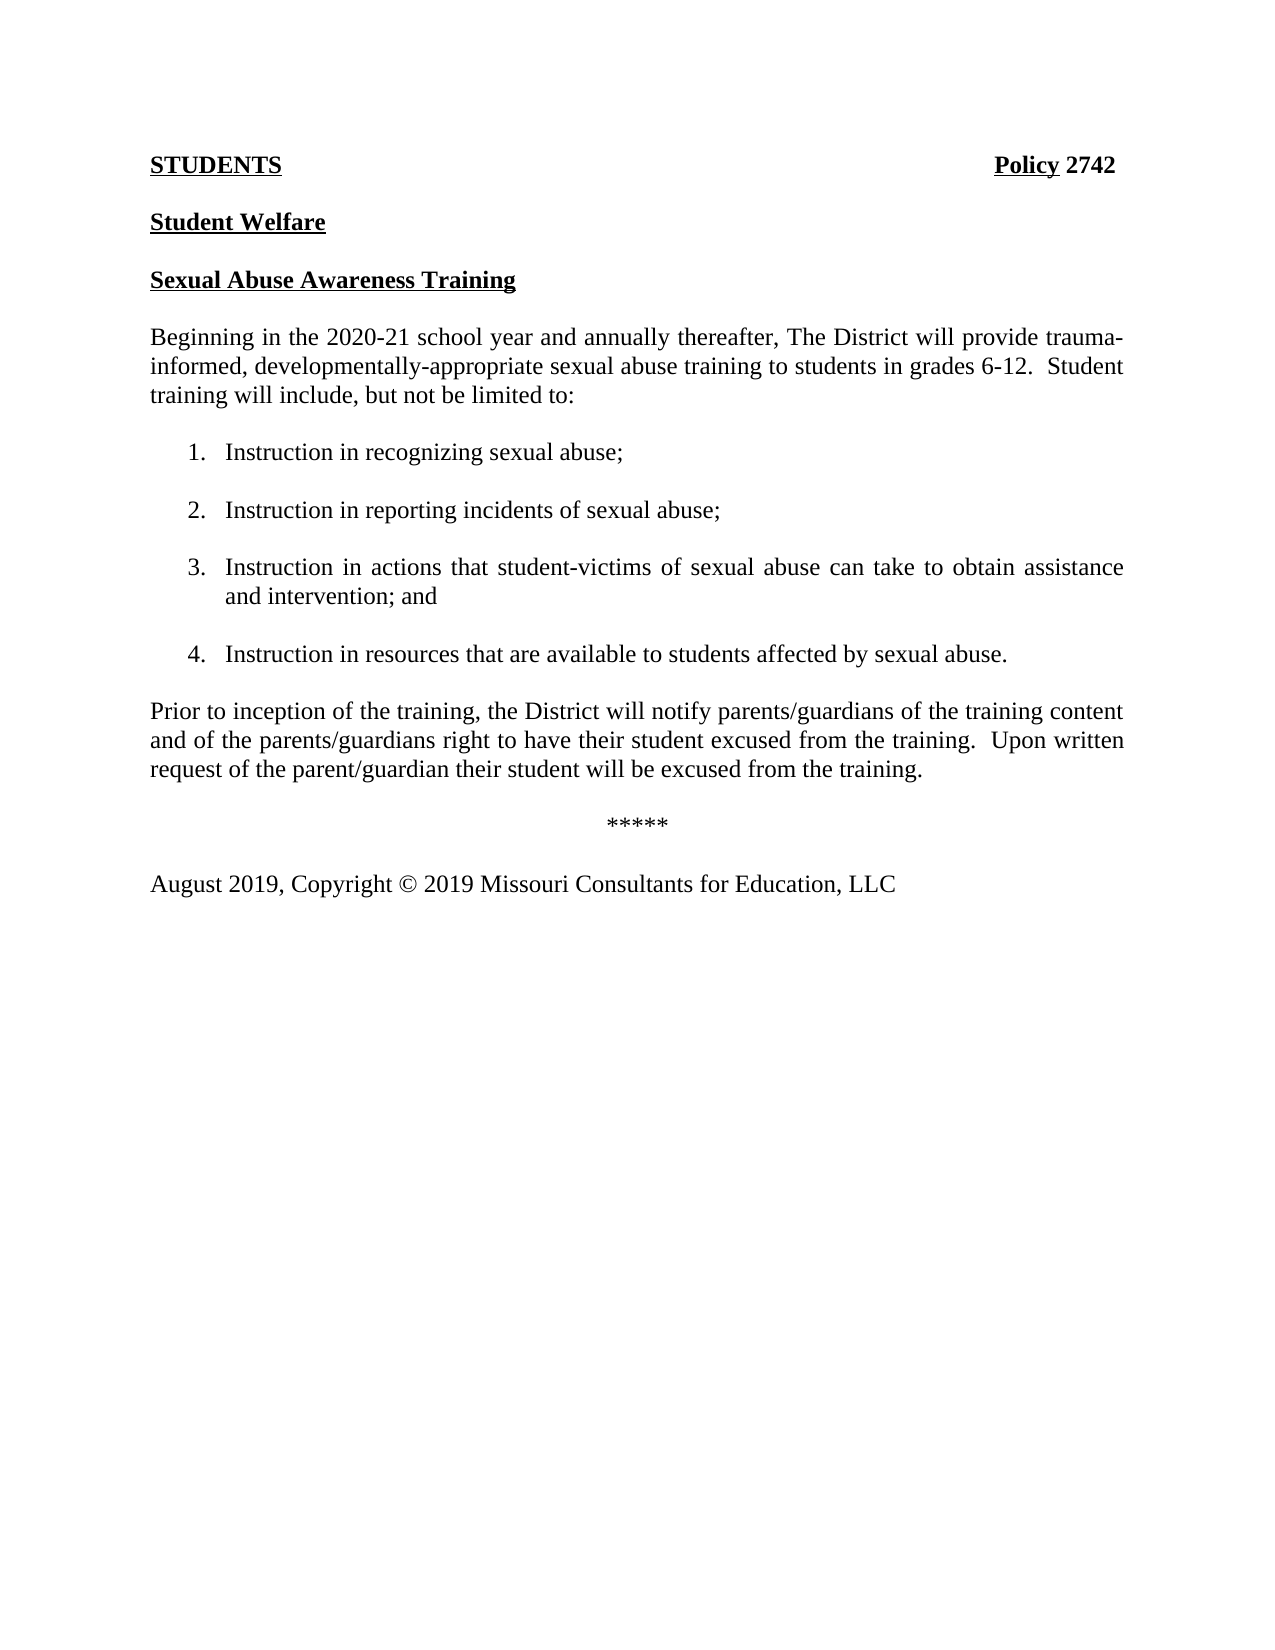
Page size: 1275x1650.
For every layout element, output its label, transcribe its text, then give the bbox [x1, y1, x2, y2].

list Instruction in actions that student-victims of sexual abuse can take to obtain assistance and intervention; and [187, 552, 1125, 610]
text Prior to inception of the training, the District will notify parents/guardians of the training content and of the parents/guardians right to have their student excused from the training. Upon written request of the parent/guardian their student will be excused from the training. [150, 696, 1125, 782]
subtitle Sexual Abuse Awareness Training [150, 265, 1125, 294]
list Instruction in recognizing sexual abuse; [187, 437, 1125, 466]
subtitle STUDENTS Policy 2742 [150, 150, 1125, 179]
text August 2019, Copyright © 2019 Missouri Consultants for Education, LLC [150, 869, 1172, 897]
list Instruction in reporting incidents of sexual abuse; [187, 495, 1125, 524]
list Instruction in resources that are available to students affected by sexual abuse. [187, 639, 1125, 667]
text ***** [150, 811, 1125, 840]
subtitle Student Welfare [150, 207, 1125, 236]
text Beginning in the 2020-21 school year and annually thereafter, The District will provide trauma-informed, developmentally-appropriate sexual abuse training to students in grades 6-12. Student training will include, but not be limited to: [150, 322, 1125, 409]
